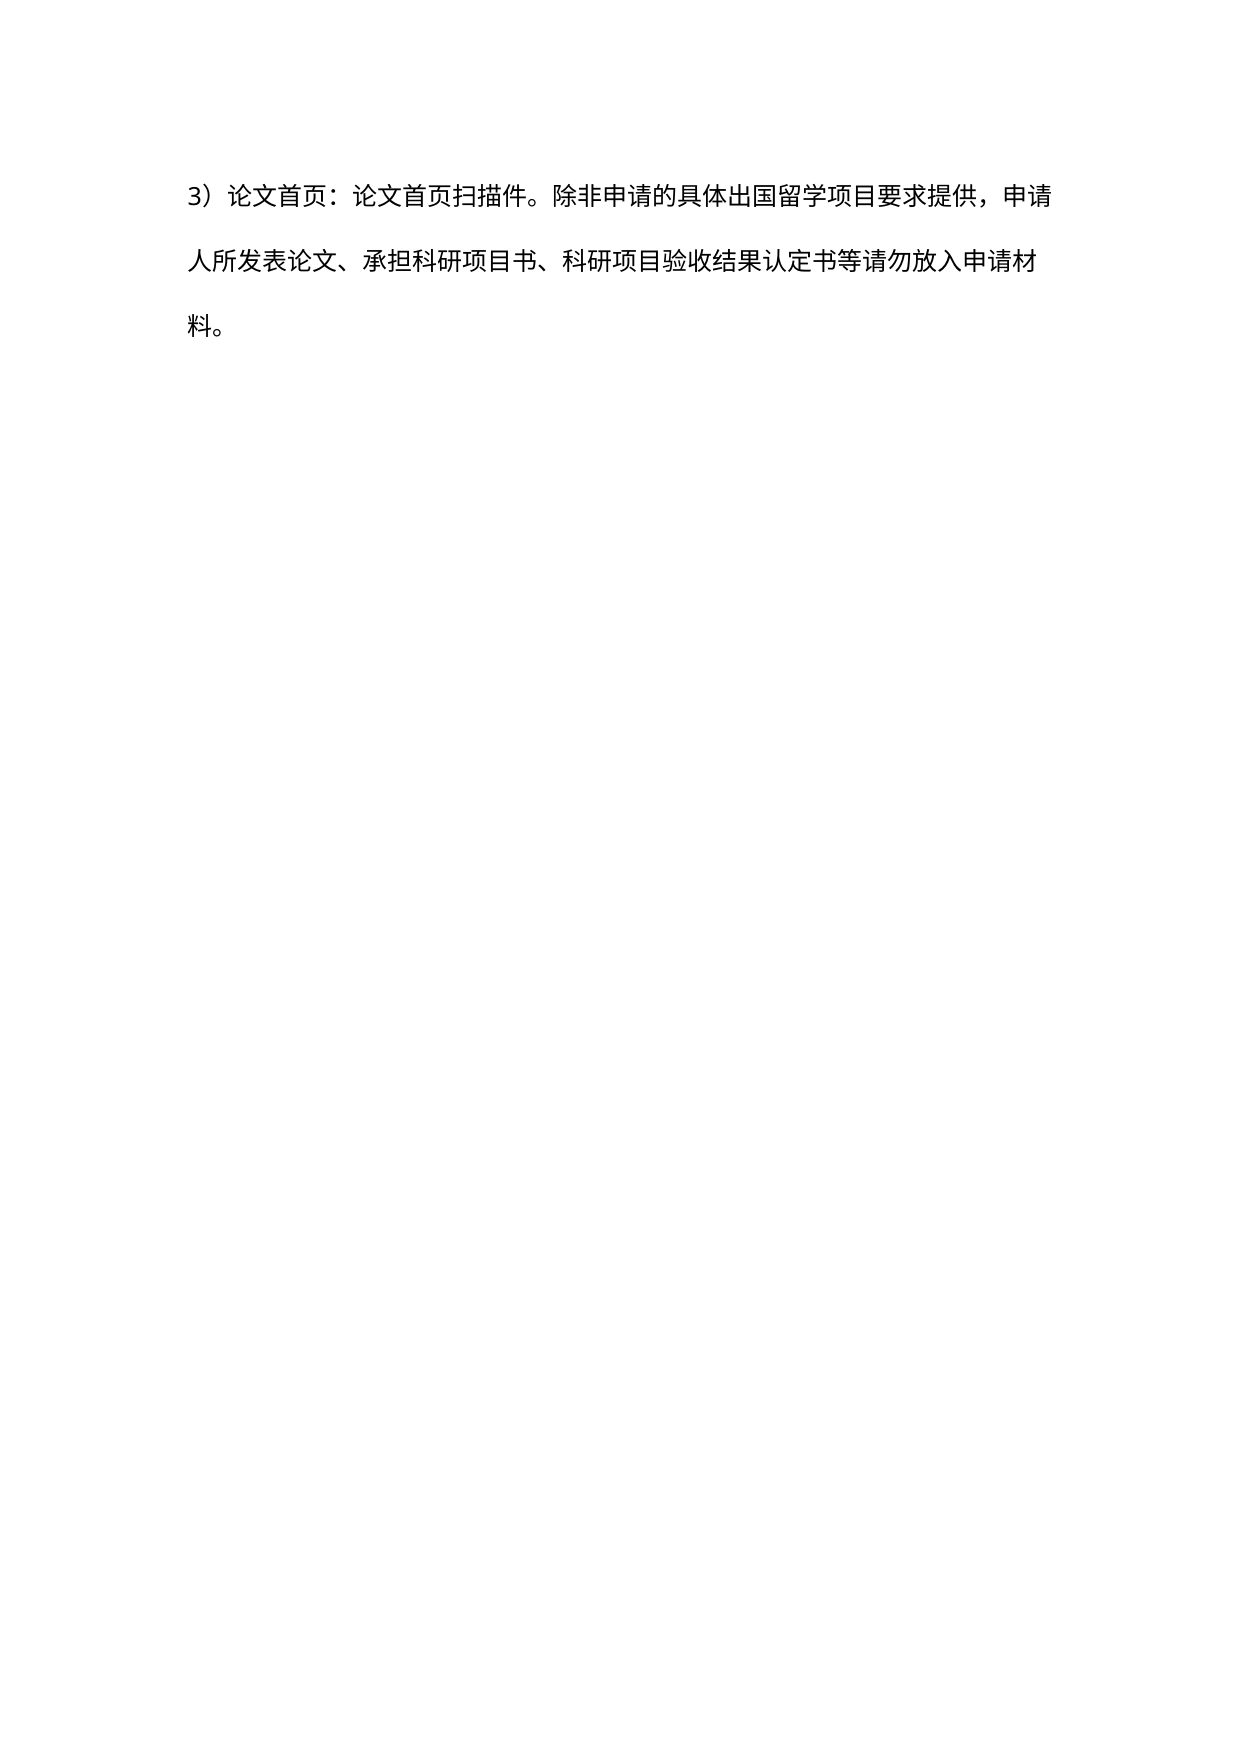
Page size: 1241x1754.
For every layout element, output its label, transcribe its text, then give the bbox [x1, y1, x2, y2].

text 3）论文首页：论文首页扫描件。除非申请的具体出国留学项目要求提供，申请人所发表论文、承担科研项目书、科研项目验收结果认定书等请勿放入申请材料。 [187, 162, 1053, 357]
